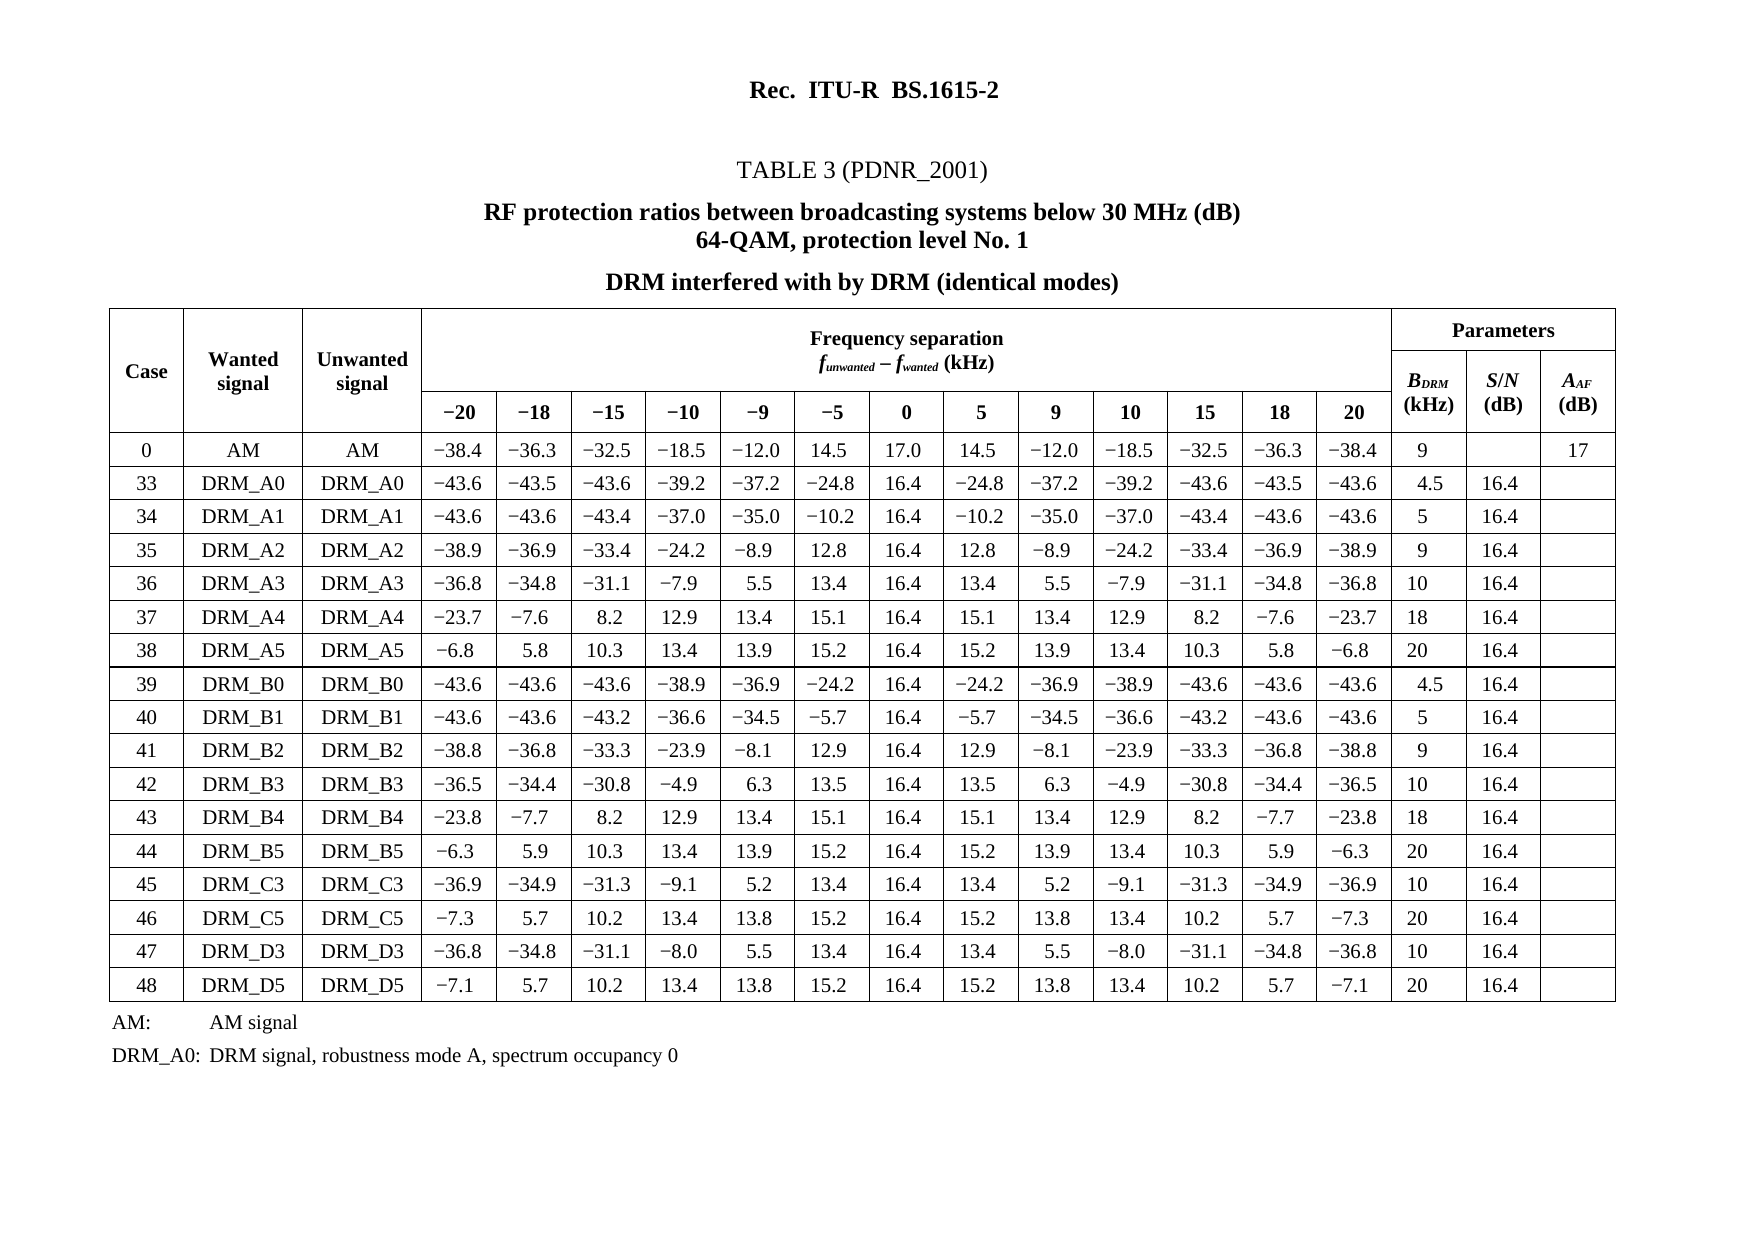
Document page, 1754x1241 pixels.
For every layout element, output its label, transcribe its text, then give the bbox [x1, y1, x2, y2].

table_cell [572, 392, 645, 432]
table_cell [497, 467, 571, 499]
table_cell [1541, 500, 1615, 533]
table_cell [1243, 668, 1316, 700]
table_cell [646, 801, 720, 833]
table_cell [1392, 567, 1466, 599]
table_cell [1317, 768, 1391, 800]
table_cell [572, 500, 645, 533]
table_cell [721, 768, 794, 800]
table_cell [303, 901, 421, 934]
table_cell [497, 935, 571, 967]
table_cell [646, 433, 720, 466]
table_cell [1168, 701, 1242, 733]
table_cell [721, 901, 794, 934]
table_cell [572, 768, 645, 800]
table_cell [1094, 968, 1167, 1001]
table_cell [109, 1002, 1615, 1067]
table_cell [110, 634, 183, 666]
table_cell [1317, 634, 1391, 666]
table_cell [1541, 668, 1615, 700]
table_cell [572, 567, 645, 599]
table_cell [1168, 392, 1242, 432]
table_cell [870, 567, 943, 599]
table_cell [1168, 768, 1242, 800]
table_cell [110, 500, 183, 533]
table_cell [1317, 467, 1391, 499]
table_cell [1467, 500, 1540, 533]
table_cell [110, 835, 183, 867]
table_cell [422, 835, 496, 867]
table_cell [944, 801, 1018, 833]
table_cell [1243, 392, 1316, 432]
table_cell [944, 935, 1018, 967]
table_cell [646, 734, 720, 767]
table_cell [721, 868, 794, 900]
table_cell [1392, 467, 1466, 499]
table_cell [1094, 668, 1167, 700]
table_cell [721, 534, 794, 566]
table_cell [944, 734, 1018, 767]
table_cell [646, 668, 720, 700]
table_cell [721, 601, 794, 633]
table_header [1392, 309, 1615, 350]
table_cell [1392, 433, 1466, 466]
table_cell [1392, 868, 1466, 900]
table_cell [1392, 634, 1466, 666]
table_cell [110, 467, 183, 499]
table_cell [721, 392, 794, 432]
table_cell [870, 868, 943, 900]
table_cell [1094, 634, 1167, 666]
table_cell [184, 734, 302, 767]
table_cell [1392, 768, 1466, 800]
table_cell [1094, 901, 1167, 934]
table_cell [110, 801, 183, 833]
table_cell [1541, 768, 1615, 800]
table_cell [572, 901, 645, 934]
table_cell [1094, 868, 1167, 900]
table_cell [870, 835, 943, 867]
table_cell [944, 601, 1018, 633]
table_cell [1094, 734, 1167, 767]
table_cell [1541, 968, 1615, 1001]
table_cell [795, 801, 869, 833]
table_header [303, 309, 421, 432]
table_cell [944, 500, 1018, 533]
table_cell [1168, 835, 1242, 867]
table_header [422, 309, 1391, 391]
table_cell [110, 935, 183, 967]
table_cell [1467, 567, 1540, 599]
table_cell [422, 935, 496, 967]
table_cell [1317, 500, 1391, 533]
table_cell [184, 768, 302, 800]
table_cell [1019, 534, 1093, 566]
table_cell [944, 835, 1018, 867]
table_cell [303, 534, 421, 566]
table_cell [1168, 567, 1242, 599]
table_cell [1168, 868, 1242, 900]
title DRM interfered with by DRM (identical modes) [118, 267, 1606, 296]
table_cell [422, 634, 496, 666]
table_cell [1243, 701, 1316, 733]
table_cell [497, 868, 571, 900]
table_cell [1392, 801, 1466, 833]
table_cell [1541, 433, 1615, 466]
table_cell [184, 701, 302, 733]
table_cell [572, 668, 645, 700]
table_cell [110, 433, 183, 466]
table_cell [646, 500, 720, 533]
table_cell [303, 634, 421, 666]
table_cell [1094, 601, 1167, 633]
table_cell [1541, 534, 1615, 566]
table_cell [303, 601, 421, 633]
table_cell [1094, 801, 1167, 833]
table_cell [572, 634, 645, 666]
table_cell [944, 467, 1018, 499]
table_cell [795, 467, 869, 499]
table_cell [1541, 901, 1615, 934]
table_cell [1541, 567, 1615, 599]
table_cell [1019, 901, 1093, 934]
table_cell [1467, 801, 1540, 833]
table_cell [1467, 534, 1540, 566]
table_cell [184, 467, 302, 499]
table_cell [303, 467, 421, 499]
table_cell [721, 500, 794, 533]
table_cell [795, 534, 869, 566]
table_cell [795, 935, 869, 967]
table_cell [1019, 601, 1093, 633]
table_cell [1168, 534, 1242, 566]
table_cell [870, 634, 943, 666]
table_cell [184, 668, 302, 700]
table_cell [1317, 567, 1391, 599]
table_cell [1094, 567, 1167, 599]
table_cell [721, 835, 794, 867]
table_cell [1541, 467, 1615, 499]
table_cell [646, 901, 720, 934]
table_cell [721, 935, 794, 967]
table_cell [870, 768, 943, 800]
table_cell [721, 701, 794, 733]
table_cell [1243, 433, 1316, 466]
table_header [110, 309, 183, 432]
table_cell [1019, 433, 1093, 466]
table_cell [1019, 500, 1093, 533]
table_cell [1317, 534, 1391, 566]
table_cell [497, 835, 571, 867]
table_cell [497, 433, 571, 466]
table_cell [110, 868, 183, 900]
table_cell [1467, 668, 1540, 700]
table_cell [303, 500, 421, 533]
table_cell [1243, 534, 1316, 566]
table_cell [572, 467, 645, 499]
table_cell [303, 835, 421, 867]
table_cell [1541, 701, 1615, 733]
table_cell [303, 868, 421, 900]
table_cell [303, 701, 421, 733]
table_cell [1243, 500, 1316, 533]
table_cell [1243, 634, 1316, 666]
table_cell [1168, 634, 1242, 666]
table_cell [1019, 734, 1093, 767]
text TABLE 3 (PDNR_2001) [118, 156, 1606, 184]
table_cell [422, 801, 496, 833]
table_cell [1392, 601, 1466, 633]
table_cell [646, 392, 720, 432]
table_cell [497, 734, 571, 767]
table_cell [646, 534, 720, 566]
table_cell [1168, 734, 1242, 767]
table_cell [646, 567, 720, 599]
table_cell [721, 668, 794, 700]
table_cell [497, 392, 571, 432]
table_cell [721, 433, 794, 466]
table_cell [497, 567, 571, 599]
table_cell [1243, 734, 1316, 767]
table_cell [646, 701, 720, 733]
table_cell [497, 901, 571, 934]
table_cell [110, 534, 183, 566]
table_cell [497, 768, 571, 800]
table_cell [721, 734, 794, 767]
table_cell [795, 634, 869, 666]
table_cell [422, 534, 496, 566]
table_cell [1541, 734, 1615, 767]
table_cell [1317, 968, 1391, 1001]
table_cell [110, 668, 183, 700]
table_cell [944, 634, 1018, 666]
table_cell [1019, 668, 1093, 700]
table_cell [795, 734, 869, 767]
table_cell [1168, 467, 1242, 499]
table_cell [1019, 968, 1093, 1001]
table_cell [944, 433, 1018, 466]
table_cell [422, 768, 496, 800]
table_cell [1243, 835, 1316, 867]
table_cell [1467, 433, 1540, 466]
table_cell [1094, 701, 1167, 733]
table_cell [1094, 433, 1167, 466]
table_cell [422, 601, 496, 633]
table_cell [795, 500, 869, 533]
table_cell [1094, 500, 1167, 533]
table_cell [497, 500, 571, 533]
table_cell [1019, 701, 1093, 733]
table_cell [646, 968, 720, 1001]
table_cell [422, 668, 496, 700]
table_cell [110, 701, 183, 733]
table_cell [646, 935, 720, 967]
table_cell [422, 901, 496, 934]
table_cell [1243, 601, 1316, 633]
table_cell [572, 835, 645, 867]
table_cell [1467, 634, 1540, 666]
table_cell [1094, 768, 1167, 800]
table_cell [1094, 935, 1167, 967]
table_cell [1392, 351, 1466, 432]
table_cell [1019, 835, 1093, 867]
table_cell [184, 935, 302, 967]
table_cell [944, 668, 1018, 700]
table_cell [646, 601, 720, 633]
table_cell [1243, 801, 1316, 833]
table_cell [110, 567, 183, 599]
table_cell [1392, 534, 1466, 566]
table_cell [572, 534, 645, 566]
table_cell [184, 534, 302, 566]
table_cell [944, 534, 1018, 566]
title RF protection ratios between broadcasting systems below 30 MHz (dB) 64-QAM, protection level No. 1 [118, 197, 1606, 254]
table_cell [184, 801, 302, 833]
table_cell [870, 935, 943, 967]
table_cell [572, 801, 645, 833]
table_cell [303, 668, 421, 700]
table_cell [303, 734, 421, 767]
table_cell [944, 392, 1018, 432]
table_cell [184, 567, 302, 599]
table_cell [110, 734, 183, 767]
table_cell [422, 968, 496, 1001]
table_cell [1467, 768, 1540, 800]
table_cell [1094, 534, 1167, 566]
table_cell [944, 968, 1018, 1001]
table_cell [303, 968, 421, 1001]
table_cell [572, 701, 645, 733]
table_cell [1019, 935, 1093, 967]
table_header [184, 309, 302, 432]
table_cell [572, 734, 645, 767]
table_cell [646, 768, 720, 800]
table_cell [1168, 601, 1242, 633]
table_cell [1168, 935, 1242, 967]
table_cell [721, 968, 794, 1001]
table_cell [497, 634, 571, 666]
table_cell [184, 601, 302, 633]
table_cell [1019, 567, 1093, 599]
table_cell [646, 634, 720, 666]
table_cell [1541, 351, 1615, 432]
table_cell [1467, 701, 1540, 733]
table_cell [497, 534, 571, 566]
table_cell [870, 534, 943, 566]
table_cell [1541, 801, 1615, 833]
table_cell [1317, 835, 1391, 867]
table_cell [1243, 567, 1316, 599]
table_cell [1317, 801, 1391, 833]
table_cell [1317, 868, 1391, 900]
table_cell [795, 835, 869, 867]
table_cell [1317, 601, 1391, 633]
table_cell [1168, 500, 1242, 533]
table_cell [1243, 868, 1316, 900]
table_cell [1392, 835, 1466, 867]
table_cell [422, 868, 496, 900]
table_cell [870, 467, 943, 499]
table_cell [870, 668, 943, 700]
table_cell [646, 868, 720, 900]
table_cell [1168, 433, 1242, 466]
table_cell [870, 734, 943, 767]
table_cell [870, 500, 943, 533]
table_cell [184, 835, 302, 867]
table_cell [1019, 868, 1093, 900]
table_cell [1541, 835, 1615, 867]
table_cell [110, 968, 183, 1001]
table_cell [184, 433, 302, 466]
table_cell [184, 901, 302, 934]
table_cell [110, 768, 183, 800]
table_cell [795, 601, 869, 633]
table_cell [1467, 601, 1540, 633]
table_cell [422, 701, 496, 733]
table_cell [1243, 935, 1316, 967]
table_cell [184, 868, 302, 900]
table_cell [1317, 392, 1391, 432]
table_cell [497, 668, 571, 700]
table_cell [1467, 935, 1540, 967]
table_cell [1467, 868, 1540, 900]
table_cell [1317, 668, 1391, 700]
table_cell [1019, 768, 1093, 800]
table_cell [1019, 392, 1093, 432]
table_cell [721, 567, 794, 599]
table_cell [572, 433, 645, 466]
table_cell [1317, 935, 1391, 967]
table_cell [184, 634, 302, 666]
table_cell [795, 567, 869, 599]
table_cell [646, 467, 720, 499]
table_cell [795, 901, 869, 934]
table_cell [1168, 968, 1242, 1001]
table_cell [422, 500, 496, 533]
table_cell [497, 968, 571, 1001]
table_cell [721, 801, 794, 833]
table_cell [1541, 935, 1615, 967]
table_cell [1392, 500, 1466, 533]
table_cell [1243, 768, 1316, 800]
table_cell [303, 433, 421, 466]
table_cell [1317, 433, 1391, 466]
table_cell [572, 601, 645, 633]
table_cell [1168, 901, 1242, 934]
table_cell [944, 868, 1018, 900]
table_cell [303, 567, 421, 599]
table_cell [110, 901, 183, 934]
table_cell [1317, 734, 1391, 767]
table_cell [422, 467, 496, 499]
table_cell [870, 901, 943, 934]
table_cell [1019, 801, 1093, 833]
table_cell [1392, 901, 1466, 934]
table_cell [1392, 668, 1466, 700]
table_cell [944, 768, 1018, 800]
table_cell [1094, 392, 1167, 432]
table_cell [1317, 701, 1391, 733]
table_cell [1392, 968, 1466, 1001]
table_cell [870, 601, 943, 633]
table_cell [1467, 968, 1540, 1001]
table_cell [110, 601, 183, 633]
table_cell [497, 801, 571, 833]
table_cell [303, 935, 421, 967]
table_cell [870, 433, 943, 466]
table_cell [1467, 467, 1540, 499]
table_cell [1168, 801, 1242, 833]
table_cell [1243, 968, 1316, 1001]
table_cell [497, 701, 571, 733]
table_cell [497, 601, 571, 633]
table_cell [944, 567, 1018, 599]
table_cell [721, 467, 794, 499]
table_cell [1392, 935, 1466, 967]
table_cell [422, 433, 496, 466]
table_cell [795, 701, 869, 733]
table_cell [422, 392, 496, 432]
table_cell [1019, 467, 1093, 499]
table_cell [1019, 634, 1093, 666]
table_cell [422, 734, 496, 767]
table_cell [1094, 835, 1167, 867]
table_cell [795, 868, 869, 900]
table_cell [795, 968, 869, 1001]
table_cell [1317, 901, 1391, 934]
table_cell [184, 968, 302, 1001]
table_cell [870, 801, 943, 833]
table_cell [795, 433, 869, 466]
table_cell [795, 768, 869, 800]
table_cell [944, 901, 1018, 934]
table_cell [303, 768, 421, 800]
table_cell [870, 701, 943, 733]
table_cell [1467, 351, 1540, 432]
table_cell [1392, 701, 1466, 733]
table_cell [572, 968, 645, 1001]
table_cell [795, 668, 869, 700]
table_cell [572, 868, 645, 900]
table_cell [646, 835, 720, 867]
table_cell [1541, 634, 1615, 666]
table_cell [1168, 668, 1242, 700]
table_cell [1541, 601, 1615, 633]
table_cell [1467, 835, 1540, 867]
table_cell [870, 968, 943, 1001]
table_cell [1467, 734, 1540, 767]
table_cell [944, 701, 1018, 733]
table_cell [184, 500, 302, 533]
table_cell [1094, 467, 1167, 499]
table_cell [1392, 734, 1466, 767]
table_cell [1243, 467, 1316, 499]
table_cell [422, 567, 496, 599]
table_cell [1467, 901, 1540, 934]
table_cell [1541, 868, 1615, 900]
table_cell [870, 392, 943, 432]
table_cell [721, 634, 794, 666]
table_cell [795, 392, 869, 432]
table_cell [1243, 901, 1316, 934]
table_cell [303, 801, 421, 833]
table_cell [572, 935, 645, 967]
